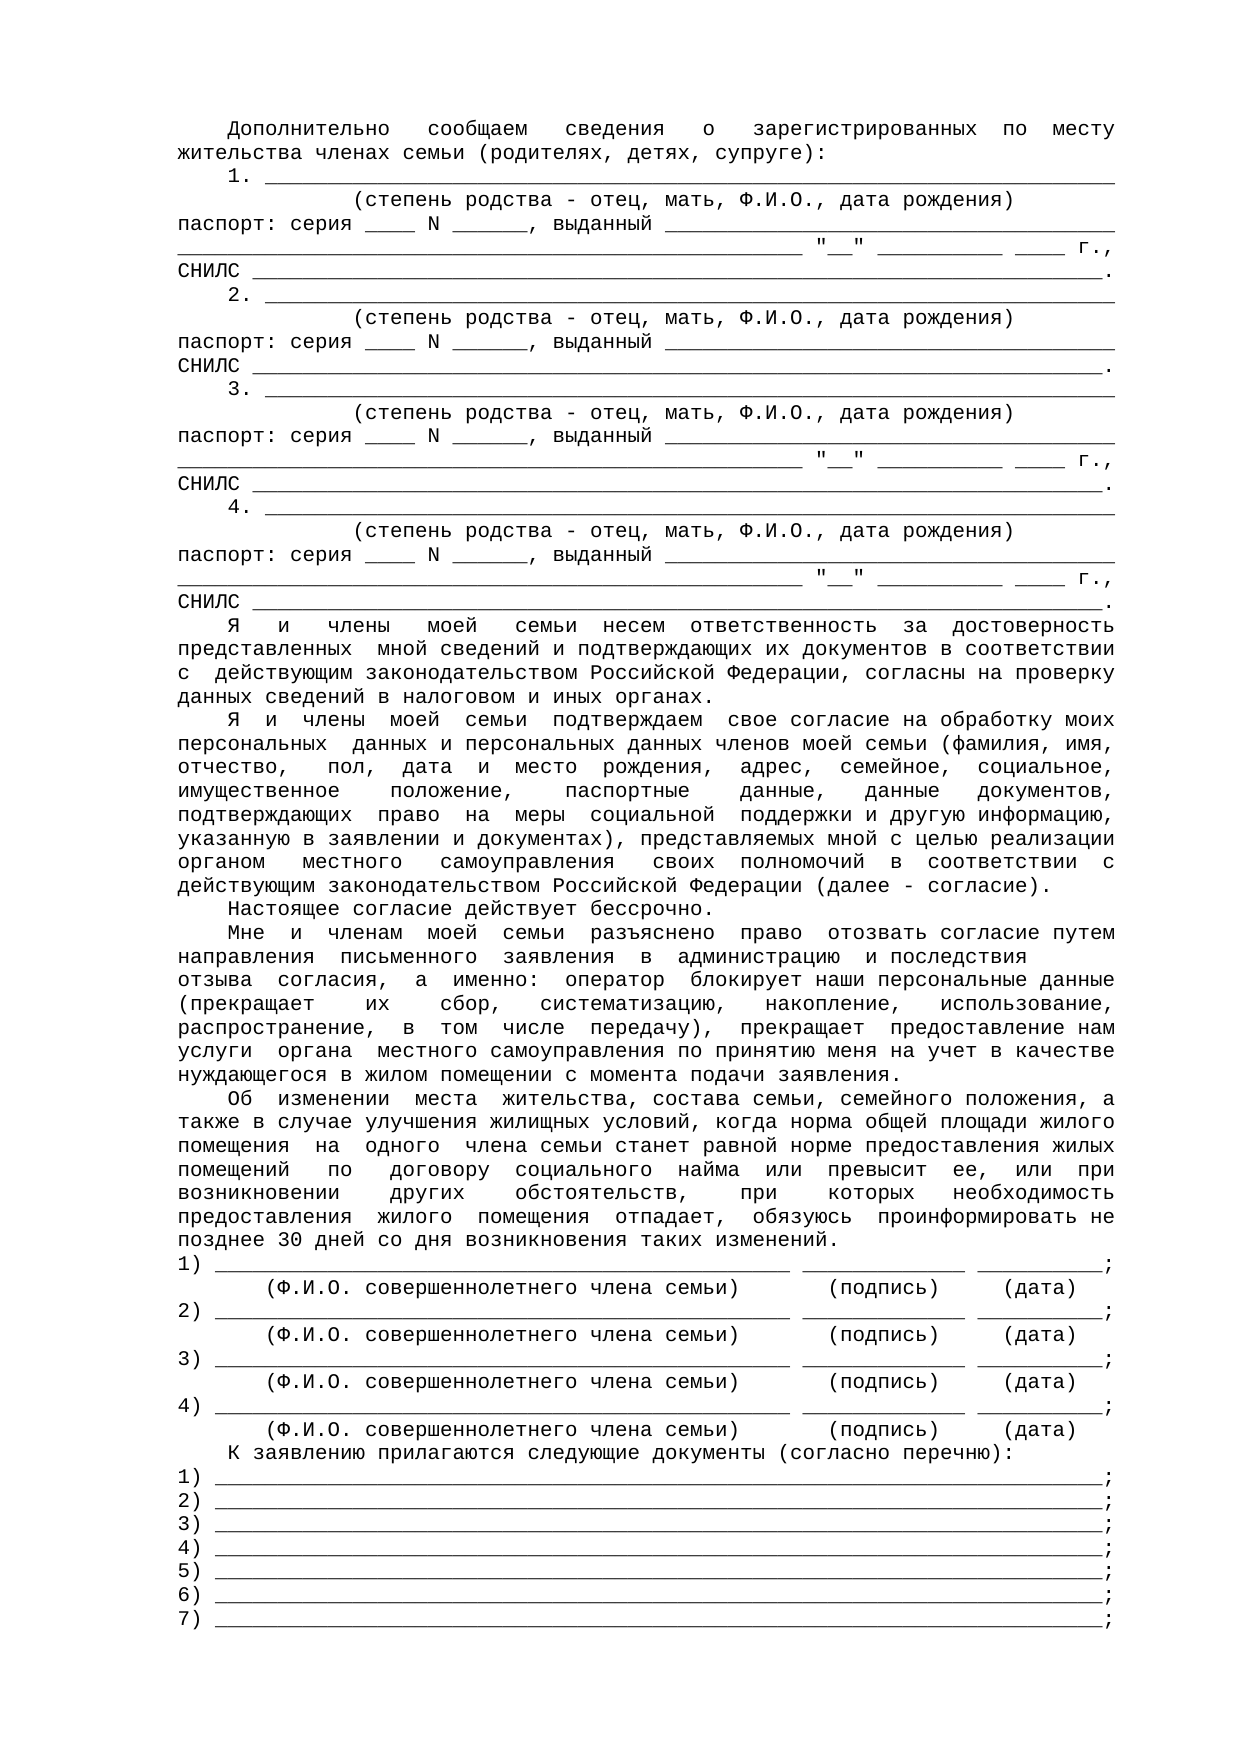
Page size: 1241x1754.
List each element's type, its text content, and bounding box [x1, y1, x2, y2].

text (прекращает их сбор, систематизацию, накопление, использование, [177, 993, 1152, 1017]
text __________________________________________________ "__" __________ ____ г., [177, 236, 1152, 260]
text __________________________________________________ "__" __________ ____ г., [177, 449, 1152, 473]
text 7) _______________________________________________________________________; [177, 1608, 1152, 1631]
text (степень родства - отец, мать, Ф.И.О., дата рождения) [177, 307, 1152, 331]
text помещений по договору социального найма или превысит ее, или при [177, 1158, 1152, 1182]
text К заявлению прилагаются следующие документы (согласно перечню): [177, 1442, 1152, 1466]
text отзыва согласия, а именно: оператор блокирует наши персональные данные [177, 969, 1152, 993]
text органом местного самоуправления своих полномочий в соответствии с [177, 851, 1152, 875]
text услуги органа местного самоуправления по принятию меня на учет в качестве [177, 1040, 1152, 1064]
text действующим законодательством Российской Федерации (далее - согласие). [177, 875, 1152, 898]
text СНИЛС ____________________________________________________________________. [177, 473, 1152, 496]
text (степень родства - отец, мать, Ф.И.О., дата рождения) [177, 402, 1152, 426]
text указанную в заявлении и документах), представляемых мной с целью реализации [177, 827, 1152, 851]
text 2. ____________________________________________________________________ [177, 284, 1152, 307]
text помещения на одного члена семьи станет равной норме предоставления жилых [177, 1135, 1152, 1158]
text 2) _______________________________________________________________________; [177, 1489, 1152, 1513]
text 1) _______________________________________________________________________; [177, 1466, 1152, 1489]
text Я и члены моей семьи подтверждаем свое согласие на обработку моих [177, 709, 1152, 733]
text с действующим законодательством Российской Федерации, согласны на проверку [177, 662, 1152, 686]
text (Ф.И.О. совершеннолетнего члена семьи) (подпись) (дата) [177, 1419, 1152, 1442]
text имущественное положение, паспортные данные, данные документов, [177, 780, 1152, 804]
text __________________________________________________ "__" __________ ____ г., [177, 567, 1152, 591]
text жительства членах семьи (родителях, детях, супруге): [177, 142, 1152, 165]
text 4) _______________________________________________________________________; [177, 1537, 1152, 1561]
text позднее 30 дней со дня возникновения таких изменений. [177, 1229, 1152, 1253]
text СНИЛС ____________________________________________________________________. [177, 354, 1152, 378]
text 4) ______________________________________________ _____________ __________; [177, 1395, 1152, 1419]
text 5) _______________________________________________________________________; [177, 1561, 1152, 1584]
text (степень родства - отец, мать, Ф.И.О., дата рождения) [177, 520, 1152, 544]
text 3) _______________________________________________________________________; [177, 1513, 1152, 1537]
text (Ф.И.О. совершеннолетнего члена семьи) (подпись) (дата) [177, 1277, 1152, 1300]
text персональных данных и персональных данных членов моей семьи (фамилия, имя, [177, 733, 1152, 757]
text СНИЛС ____________________________________________________________________. [177, 591, 1152, 615]
text (степень родства - отец, мать, Ф.И.О., дата рождения) [177, 189, 1152, 213]
text данных сведений в налоговом и иных органах. [177, 686, 1152, 709]
text отчество, пол, дата и место рождения, адрес, семейное, социальное, [177, 757, 1152, 780]
text нуждающегося в жилом помещении с момента подачи заявления. [177, 1064, 1152, 1088]
text предоставления жилого помещения отпадает, обязуюсь проинформировать не [177, 1206, 1152, 1229]
text 1. ____________________________________________________________________ [177, 165, 1152, 189]
text Мне и членам моей семьи разъяснено право отозвать согласие путем [177, 922, 1152, 946]
text также в случае улучшения жилищных условий, когда норма общей площади жилого [177, 1111, 1152, 1135]
text 3) ______________________________________________ _____________ __________; [177, 1348, 1152, 1371]
text Я и члены моей семьи несем ответственность за достоверность [177, 615, 1152, 638]
text (Ф.И.О. совершеннолетнего члена семьи) (подпись) (дата) [177, 1324, 1152, 1348]
text направления письменного заявления в администрацию и последствия [177, 946, 1152, 969]
text (Ф.И.О. совершеннолетнего члена семьи) (подпись) (дата) [177, 1371, 1152, 1395]
text 3. ____________________________________________________________________ [177, 378, 1152, 402]
text подтверждающих право на меры социальной поддержки и другую информацию, [177, 804, 1152, 827]
text паспорт: серия ____ N ______, выданный ____________________________________ [177, 426, 1152, 449]
text паспорт: серия ____ N ______, выданный ____________________________________ [177, 331, 1152, 354]
text паспорт: серия ____ N ______, выданный ____________________________________ [177, 544, 1152, 567]
text Настоящее согласие действует бессрочно. [177, 898, 1152, 922]
text возникновении других обстоятельств, при которых необходимость [177, 1182, 1152, 1206]
text паспорт: серия ____ N ______, выданный ____________________________________ [177, 213, 1152, 236]
text 6) _______________________________________________________________________; [177, 1584, 1152, 1608]
text представленных мной сведений и подтверждающих их документов в соответствии [177, 638, 1152, 662]
text Об изменении места жительства, состава семьи, семейного положения, а [177, 1088, 1152, 1111]
text Дополнительно сообщаем сведения о зарегистрированных по месту [177, 118, 1152, 142]
text распространение, в том числе передачу), прекращает предоставление нам [177, 1017, 1152, 1040]
text 1) ______________________________________________ _____________ __________; [177, 1253, 1152, 1277]
text 2) ______________________________________________ _____________ __________; [177, 1300, 1152, 1324]
text 4. ____________________________________________________________________ [177, 496, 1152, 520]
text СНИЛС ____________________________________________________________________. [177, 260, 1152, 284]
